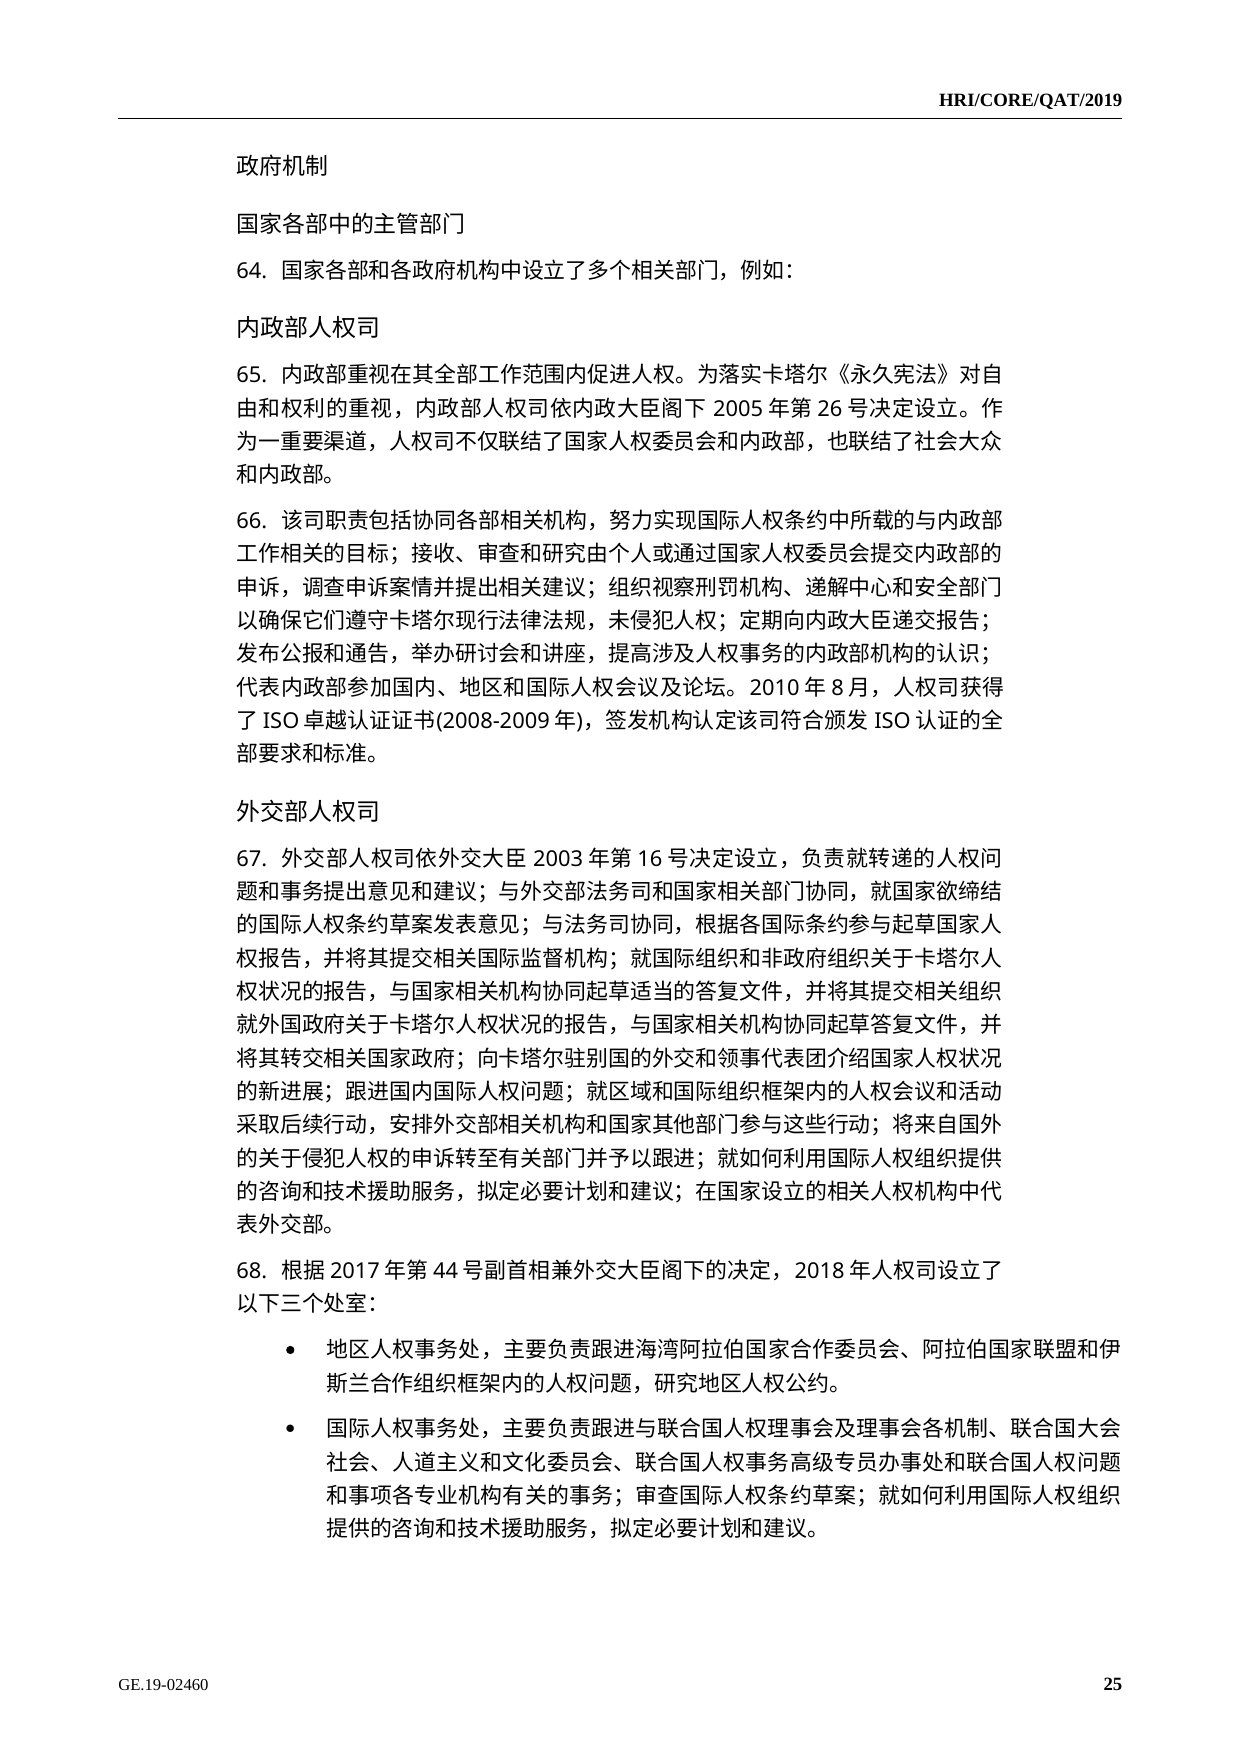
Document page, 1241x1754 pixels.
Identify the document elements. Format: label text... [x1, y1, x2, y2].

text 政府机制 [118, 148, 1004, 181]
text 64. 国家各部和各政府机构中设立了多个相关部门，例如： [236, 252, 1004, 285]
text 66. 该司职责包括协同各部相关机构，努力实现国际人权条约中所载的与内政部工作相关的目标；接收、审查和研究由个人或通过国家人权委员会提交内政部的申诉，调查申诉案情并提出相关建议；组织视察刑罚机构、递解中心和安全部门，以确保它们遵守卡塔尔现行法律法规，未侵犯人权；定期向内政大臣递交报告；发布公报和通告，举办研讨会和讲座，提高涉及人权事务的内政部机构的认识；代表内政部参加国内、地区和国际人权会议及论坛。2010年8月，人权司获得了ISO卓越认证证书(2008-2009年)，签发机构认定该司符合颁发ISO认证的全部要求和标准。 [236, 502, 1004, 768]
text 内政部人权司 [118, 310, 1004, 343]
text 地区人权事务处，主要负责跟进海湾阿拉伯国家合作委员会、阿拉伯国家联盟和伊斯兰合作组织框架内的人权问题，研究地区人权公约。 [286, 1331, 1122, 1398]
text 68. 根据2017年第44号副首相兼外交大臣阁下的决定，2018年人权司设立了以下三个处室： [236, 1252, 1004, 1318]
text 国家各部中的主管部门 [118, 206, 1004, 239]
text 国际人权事务处，主要负责跟进与联合国人权理事会及理事会各机制、联合国大会社会、人道主义和文化委员会、联合国人权事务高级专员办事处和联合国人权问题和事项各专业机构有关的事务；审查国际人权条约草案；就如何利用国际人权组织提供的咨询和技术援助服务，拟定必要计划和建议。 [286, 1410, 1122, 1543]
text 65. 内政部重视在其全部工作范围内促进人权。为落实卡塔尔《永久宪法》对自由和权利的重视，内政部人权司依内政大臣阁下2005年第26号决定设立。作为一重要渠道，人权司不仅联结了国家人权委员会和内政部，也联结了社会大众和内政部。 [236, 356, 1004, 489]
text 外交部人权司 [118, 793, 1004, 827]
text 67. 外交部人权司依外交大臣2003年第16号决定设立，负责就转递的人权问题和事务提出意见和建议；与外交部法务司和国家相关部门协同，就国家欲缔结的国际人权条约草案发表意见；与法务司协同，根据各国际条约参与起草国家人权报告，并将其提交相关国际监督机构；就国际组织和非政府组织关于卡塔尔人权状况的报告，与国家相关机构协同起草适当的答复文件，并将其提交相关组织；就外国政府关于卡塔尔人权状况的报告，与国家相关机构协同起草答复文件，并将其转交相关国家政府；向卡塔尔驻别国的外交和领事代表团介绍国家人权状况的新进展；跟进国内国际人权问题；就区域和国际组织框架内的人权会议和活动采取后续行动，安排外交部相关机构和国家其他部门参与这些行动；将来自国外的关于侵犯人权的申诉转至有关部门并予以跟进；就如何利用国际人权组织提供的咨询和技术援助服务，拟定必要计划和建议；在国家设立的相关人权机构中代表外交部。 [236, 839, 1004, 1239]
